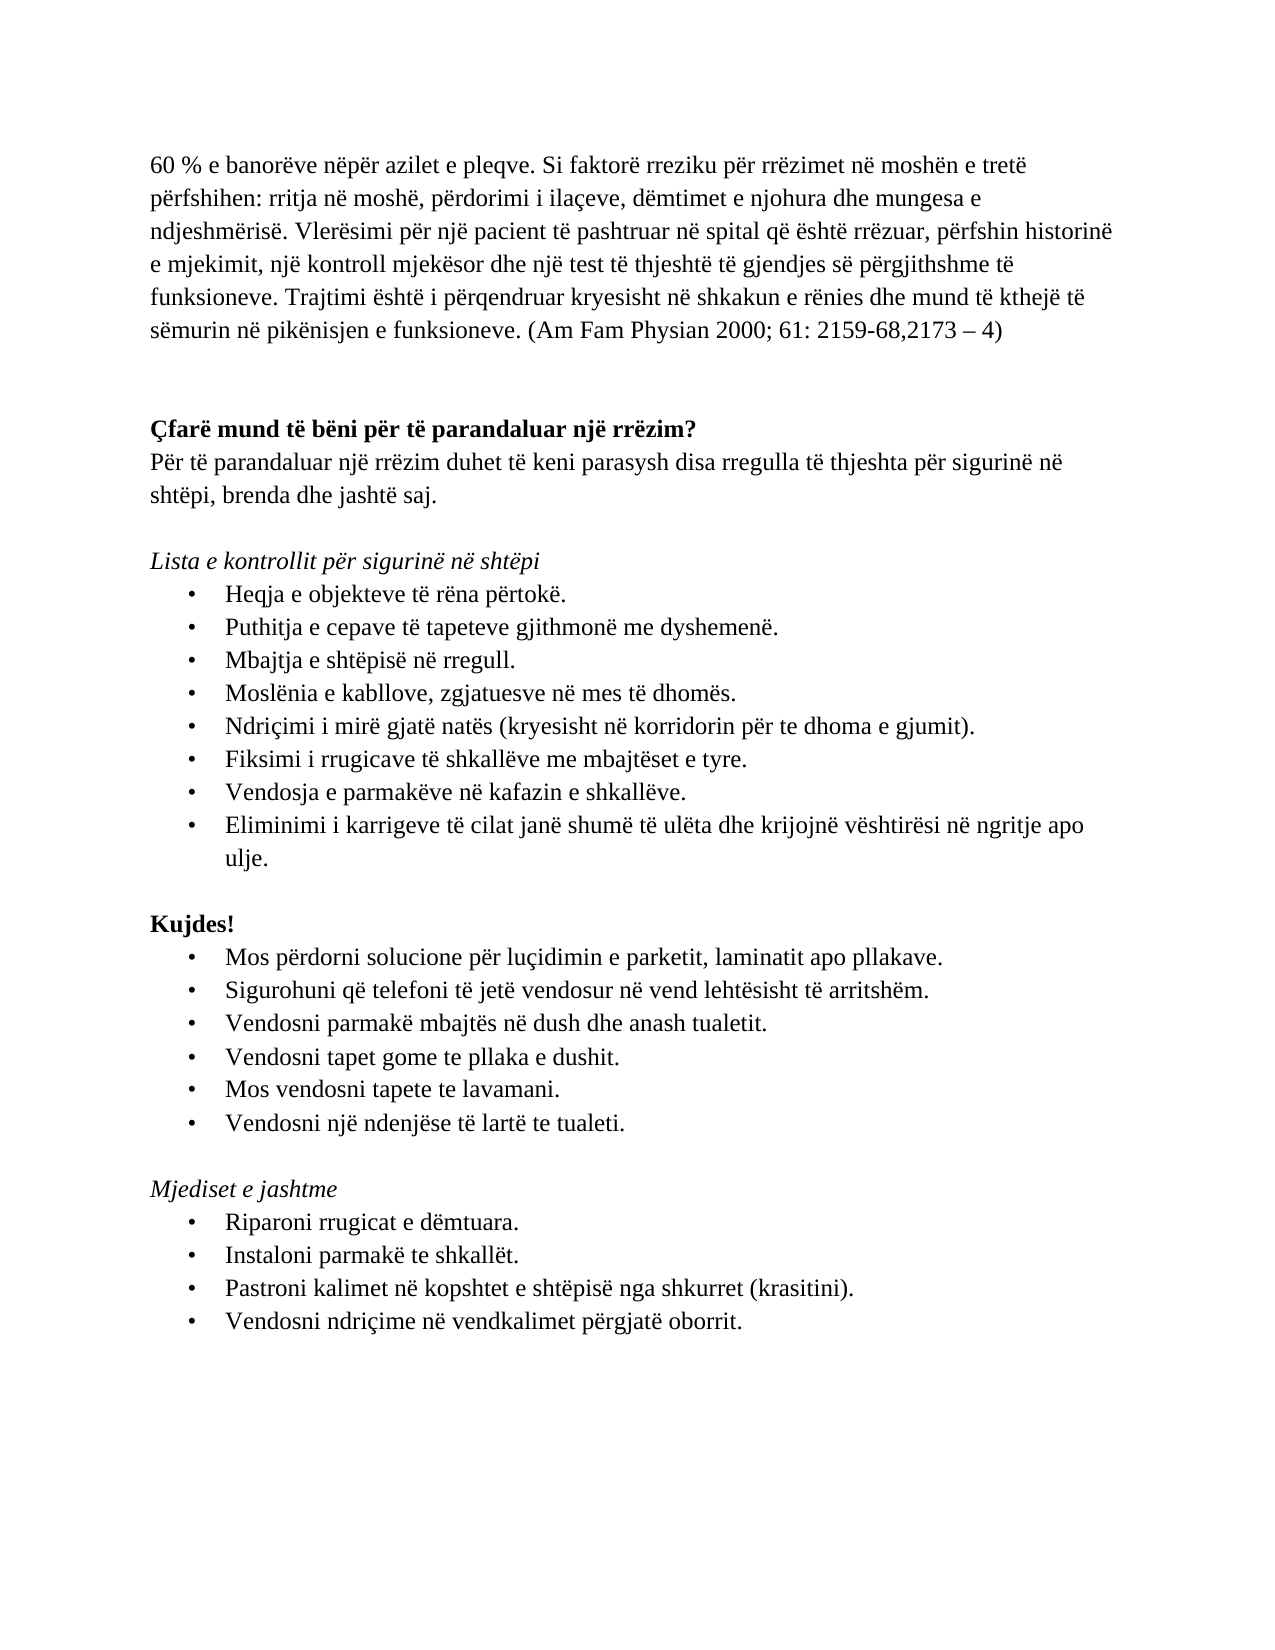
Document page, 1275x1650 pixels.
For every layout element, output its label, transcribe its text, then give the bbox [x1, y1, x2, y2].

list Vendosni tapet gome te pllaka e dushit. [187, 1042, 1125, 1070]
list Vendosja e parmakëve në kafazin e shkallëve. [187, 777, 1125, 806]
list Pastroni kalimet në kopshtet e shtëpisë nga shkurret (krasitini). [187, 1273, 1125, 1301]
text Çfarë mund të bëni për të parandaluar një rrëzim? [150, 414, 1125, 443]
text Lista e kontrollit për sigurinë në shtëpi [150, 546, 1125, 575]
list Vendosni parmakë mbajtës në dush dhe anash tualetit. [187, 1008, 1125, 1037]
list Vendosni ndriçime në vendkalimet përgjatë oborrit. [187, 1306, 1125, 1334]
text Kujdes! [150, 909, 1125, 938]
list Ndriçimi i mirë gjatë natës (kryesisht në korridorin për te dhoma e gjumit). [187, 711, 1125, 740]
list Riparoni rrugicat e dëmtuara. [187, 1207, 1125, 1235]
list Moslënia e kabllove, zgjatuesve në mes të dhomës. [187, 678, 1125, 707]
text Mjediset e jashtme [150, 1174, 1125, 1202]
list Mos përdorni solucione për luçidimin e parketit, laminatit apo pllakave. [187, 942, 1125, 971]
list Heqja e objekteve të rëna përtokë. [187, 579, 1125, 608]
list Fiksimi i rrugicave të shkallëve me mbajtëset e tyre. [187, 744, 1125, 773]
list Instaloni parmakë te shkallët. [187, 1240, 1125, 1268]
list Puthitja e cepave të tapeteve gjithmonë me dyshemenë. [187, 612, 1125, 641]
list Mbajtja e shtëpisë në rregull. [187, 645, 1125, 674]
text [150, 150, 1125, 344]
list Vendosni një ndenjëse të lartë te tualeti. [187, 1108, 1125, 1136]
list Sigurohuni që telefoni të jetë vendosur në vend lehtësisht të arritshëm. [187, 976, 1125, 1004]
list Eliminimi i karrigeve të cilat janë shumë të ulëta dhe krijojnë vështirësi në ngritje apo ulje. [187, 810, 1125, 872]
text Për të parandaluar një rrëzim duhet të keni parasysh disa rregulla të thjeshta për sigurinë në shtëpi, brenda dhe jashtë saj. [150, 447, 1125, 509]
list Mos vendosni tapete te lavamani. [187, 1074, 1125, 1103]
